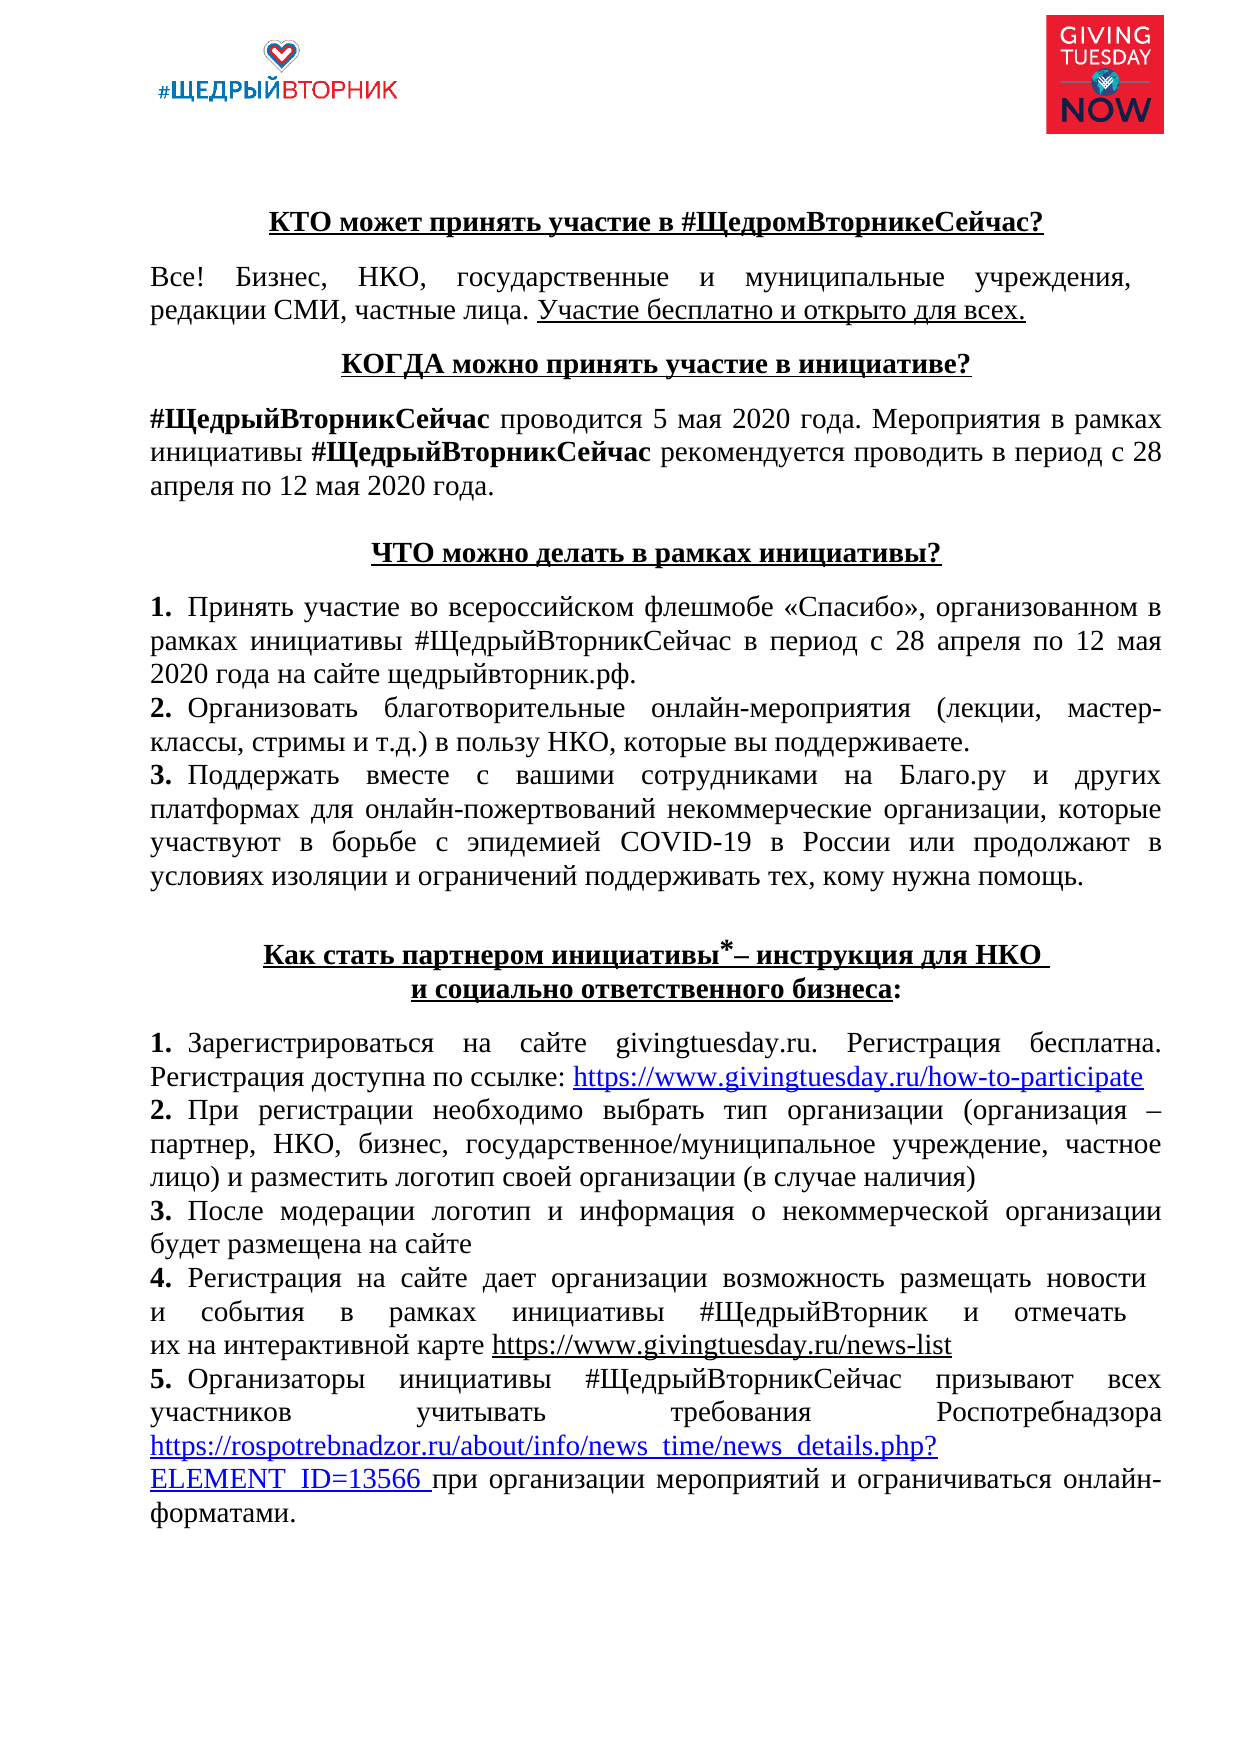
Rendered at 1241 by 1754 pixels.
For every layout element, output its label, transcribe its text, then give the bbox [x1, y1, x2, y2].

text #ЩедрыйВторникСейчас проводится 5 мая 2020 года. Мероприятия в рамках инициативы #ЩедрыйВторникСейчас рекомендуется проводить в период с 28 апреля по 12 мая 2020 года. [150, 401, 1162, 502]
picture [150, 28, 412, 114]
picture [1046, 15, 1164, 134]
list Зарегистрироваться на сайте givingtuesday.ru. Регистрация бесплатна. Регистрация доступна по ссылке: https://www.givingtuesday.ru/how-to-participate [150, 1025, 1162, 1092]
list После модерации логотип и информация о некоммерческой организации будет размещена на сайте [150, 1193, 1162, 1260]
list Регистрация на сайте дает организации возможность размещать новости и события в рамках инициативы #ЩедрыйВторник и отмечать их на интерактивной карте https://www.givingtuesday.ru/news-list [150, 1260, 1162, 1361]
text Как стать партнером инициативы ⃰ – инструкция для НКО и социально ответственного бизнеса: [150, 937, 1162, 1004]
list Поддержать вместе с вашими сотрудниками на Благо.ру и других платформах для онлайн-пожертвований некоммерческие организации, которые участвуют в борьбе с эпидемией COVID-19 в России или продолжают в условиях изоляции и ограничений поддерживать тех, кому нужна помощь. [150, 757, 1162, 891]
text КОГДА можно принять участие в инициативе? [150, 347, 1162, 380]
list Принять участие во всероссийском флешмобе «Спасибо», организованном в рамках инициативы #ЩедрыйВторникСейчас в период с 28 апреля по 12 мая 2020 года на сайте щедрыйвторник.рф. [150, 589, 1162, 690]
list Организаторы инициативы #ЩедрыйВторникСейчас призывают всех участников учитывать требования Роспотребнадзора https://rospotrebnadzor.ru/about/info/news_time/news_details.php?ELEMENT_ID=13566 при организации мероприятий и ограничиваться онлайн-форматами. [150, 1361, 1162, 1528]
list Организовать благотворительные онлайн-мероприятия (лекции, мастер-классы, стримы и т.д.) в пользу НКО, которые вы поддерживаете. [150, 690, 1162, 757]
text КТО может принять участие в #ЩедромВторникеСейчас? [150, 204, 1162, 238]
text ЧТО можно делать в рамках инициативы? [150, 535, 1162, 569]
text Все! Бизнес, НКО, государственные и муниципальные учреждения, редакции СМИ, частные лица. Участие бесплатно и открыто для всех. [150, 259, 1162, 326]
list При регистрации необходимо выбрать тип организации (организация – партнер, НКО, бизнес, государственное/муниципальное учреждение, частное лицо) и разместить логотип своей организации (в случае наличия) [150, 1092, 1162, 1193]
